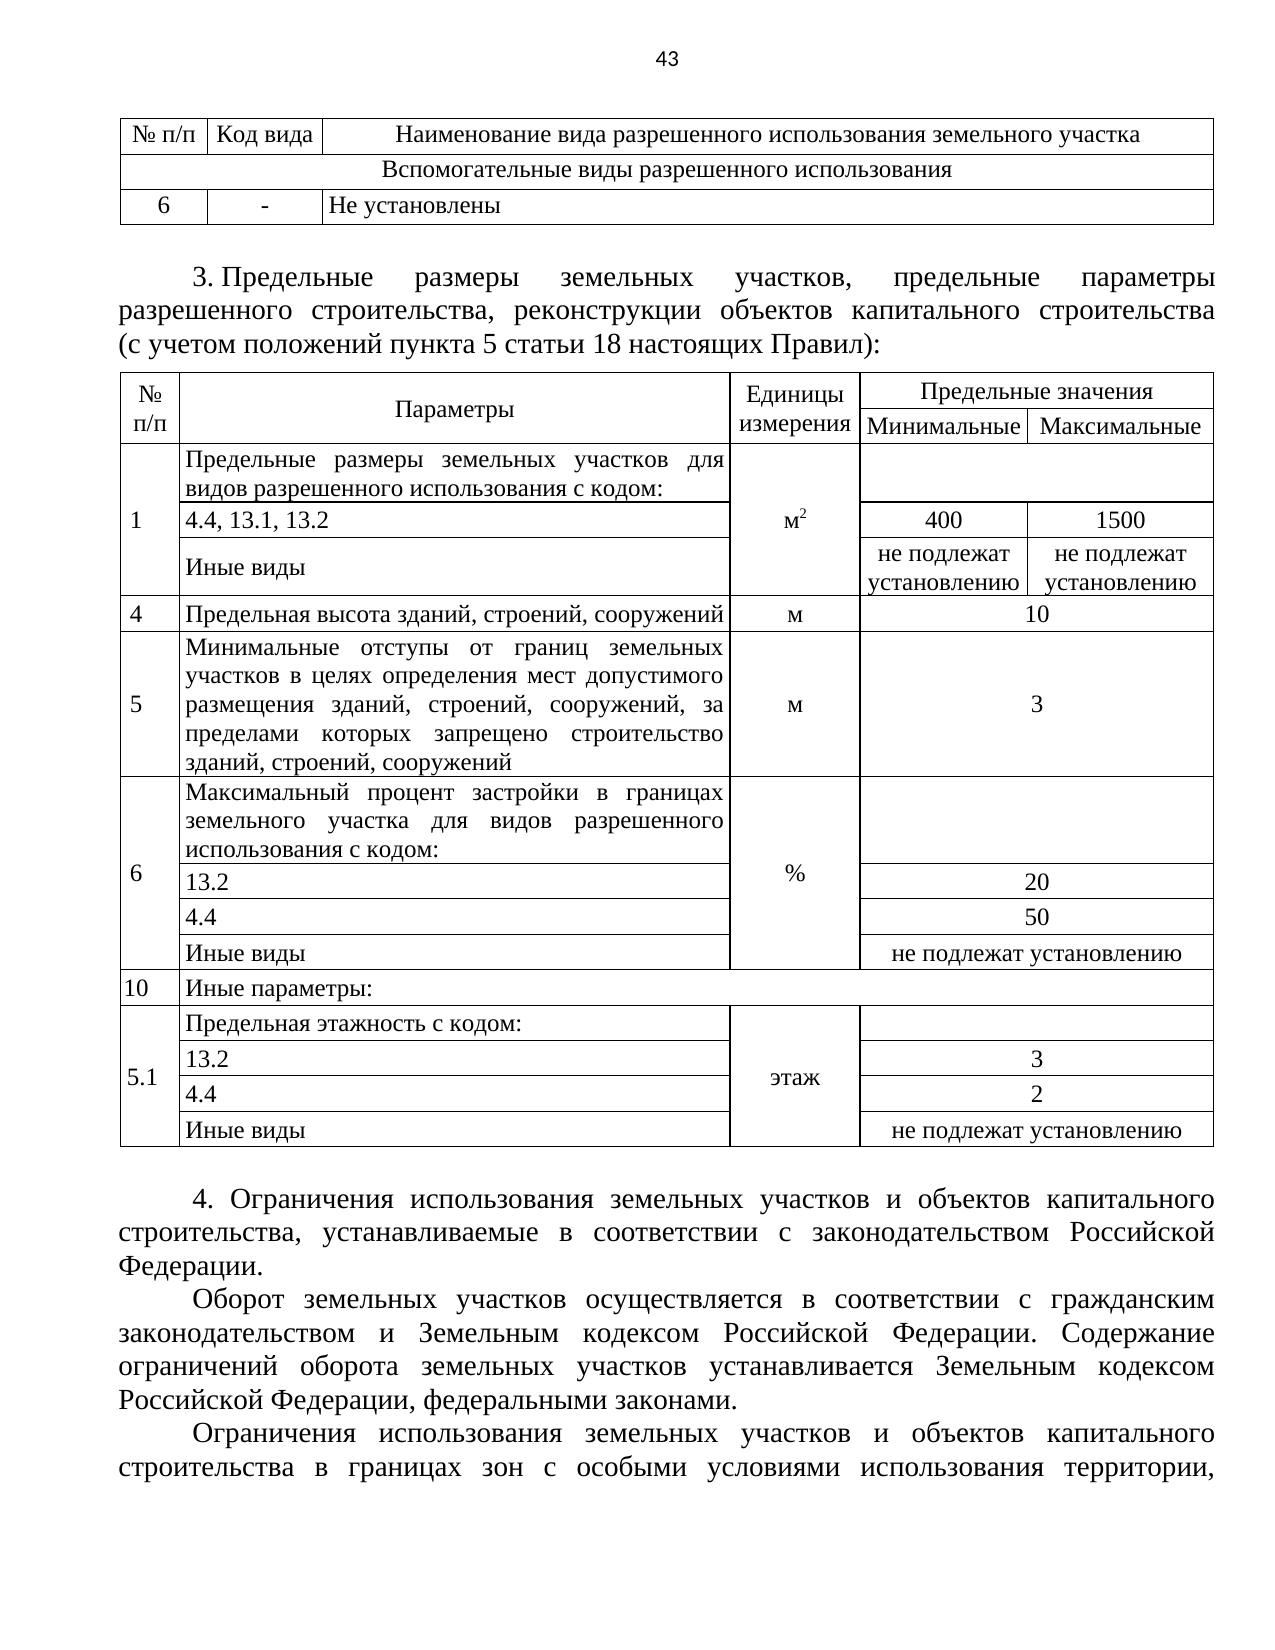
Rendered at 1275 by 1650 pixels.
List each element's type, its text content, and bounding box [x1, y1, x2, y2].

table_cell 400 [861, 503, 1027, 537]
table_cell Не установлены [323, 190, 1213, 224]
text Оборот земельных участков осуществляется в соответствии с гражданским законодательством и Земельным кодексом Российской Федерации. Содержание ограничений оборота земельных участков устанавливается Земельным кодексом Российской Федерации, федеральными законами. [118, 1281, 1216, 1416]
table_header Код вида [208, 119, 322, 153]
table_cell Предельная высота зданий, строений, сооружений [180, 596, 729, 631]
table_cell Иные виды [180, 935, 729, 969]
table_cell [121, 632, 179, 776]
table_cell Минимальные отступы от границ земельных участков в целях определения мест допустимого размещения зданий, строений, сооружений, за пределами которых запрещено строительство зданий, строений, сооружений [180, 632, 729, 776]
table_cell 1500 [1028, 503, 1213, 537]
table_cell [121, 444, 179, 595]
table_cell не подлежат установлению [861, 538, 1027, 595]
table_cell % [731, 777, 859, 969]
table_cell Предельная этажность с кодом: [180, 1006, 729, 1040]
table_cell 4.4 [180, 899, 729, 934]
table_header Наименование вида разрешенного использования земельного участка [323, 119, 1213, 153]
table_cell - [208, 190, 322, 224]
table_cell 3 [861, 1041, 1213, 1075]
table_cell [861, 444, 1213, 501]
table_header Единицы измерения [731, 373, 859, 443]
table_cell 4.4 [180, 1076, 729, 1111]
table_cell не подлежат установлению [1028, 538, 1213, 595]
table_cell 5.1 [121, 1006, 179, 1146]
table_cell этаж [731, 1006, 859, 1146]
table_header № п/п [121, 119, 207, 153]
table_cell [121, 777, 179, 969]
table_header № п/п [121, 373, 179, 443]
table_cell 13.2 [180, 864, 729, 898]
table_cell 20 [861, 864, 1213, 898]
text 3. Предельные размеры земельных участков, предельные параметры разрешенного строительства, реконструкции объектов капитального строительства (с учетом положений пункта 5 статьи 18 настоящих Правил): [118, 259, 1216, 359]
table_cell Минимальные [861, 409, 1027, 443]
table_cell м [731, 596, 859, 631]
table_cell не подлежат установлению [861, 1112, 1213, 1146]
table_cell 13.2 [180, 1041, 729, 1075]
table_cell не подлежат установлению [861, 935, 1213, 969]
table_cell [861, 777, 1213, 863]
table_cell 3 [861, 632, 1213, 776]
table_cell 2 [861, 1076, 1213, 1111]
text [118, 1416, 1216, 1483]
table_cell Максимальные [1028, 409, 1213, 443]
table_cell Иные виды [180, 1112, 729, 1146]
table_cell Максимальный процент застройки в границах земельного участка для видов разрешенного использования с кодом: [180, 777, 729, 863]
table_cell Иные параметры: [180, 970, 1213, 1004]
table_cell Вспомогательные виды разрешенного использования [121, 155, 1213, 189]
table_header Предельные значения [861, 373, 1213, 407]
table_header Параметры [180, 373, 729, 443]
table_cell [121, 190, 207, 224]
table_cell м [731, 632, 859, 776]
table_cell [861, 1006, 1213, 1040]
table_cell Предельные размеры земельных участков для видов разрешенного использования с кодом: [180, 444, 729, 501]
table_cell [121, 970, 179, 1004]
table_cell 10 [861, 596, 1213, 631]
table_cell м2 [731, 444, 859, 595]
table_cell 50 [861, 899, 1213, 934]
table_cell 4.4, 13.1, 13.2 [180, 503, 729, 537]
table_cell Иные виды [180, 538, 729, 595]
table_cell [121, 596, 179, 631]
text 4. Ограничения использования земельных участков и объектов капитального строительства, устанавливаемые в соответствии с законодательством Российской Федерации. [118, 1181, 1216, 1281]
